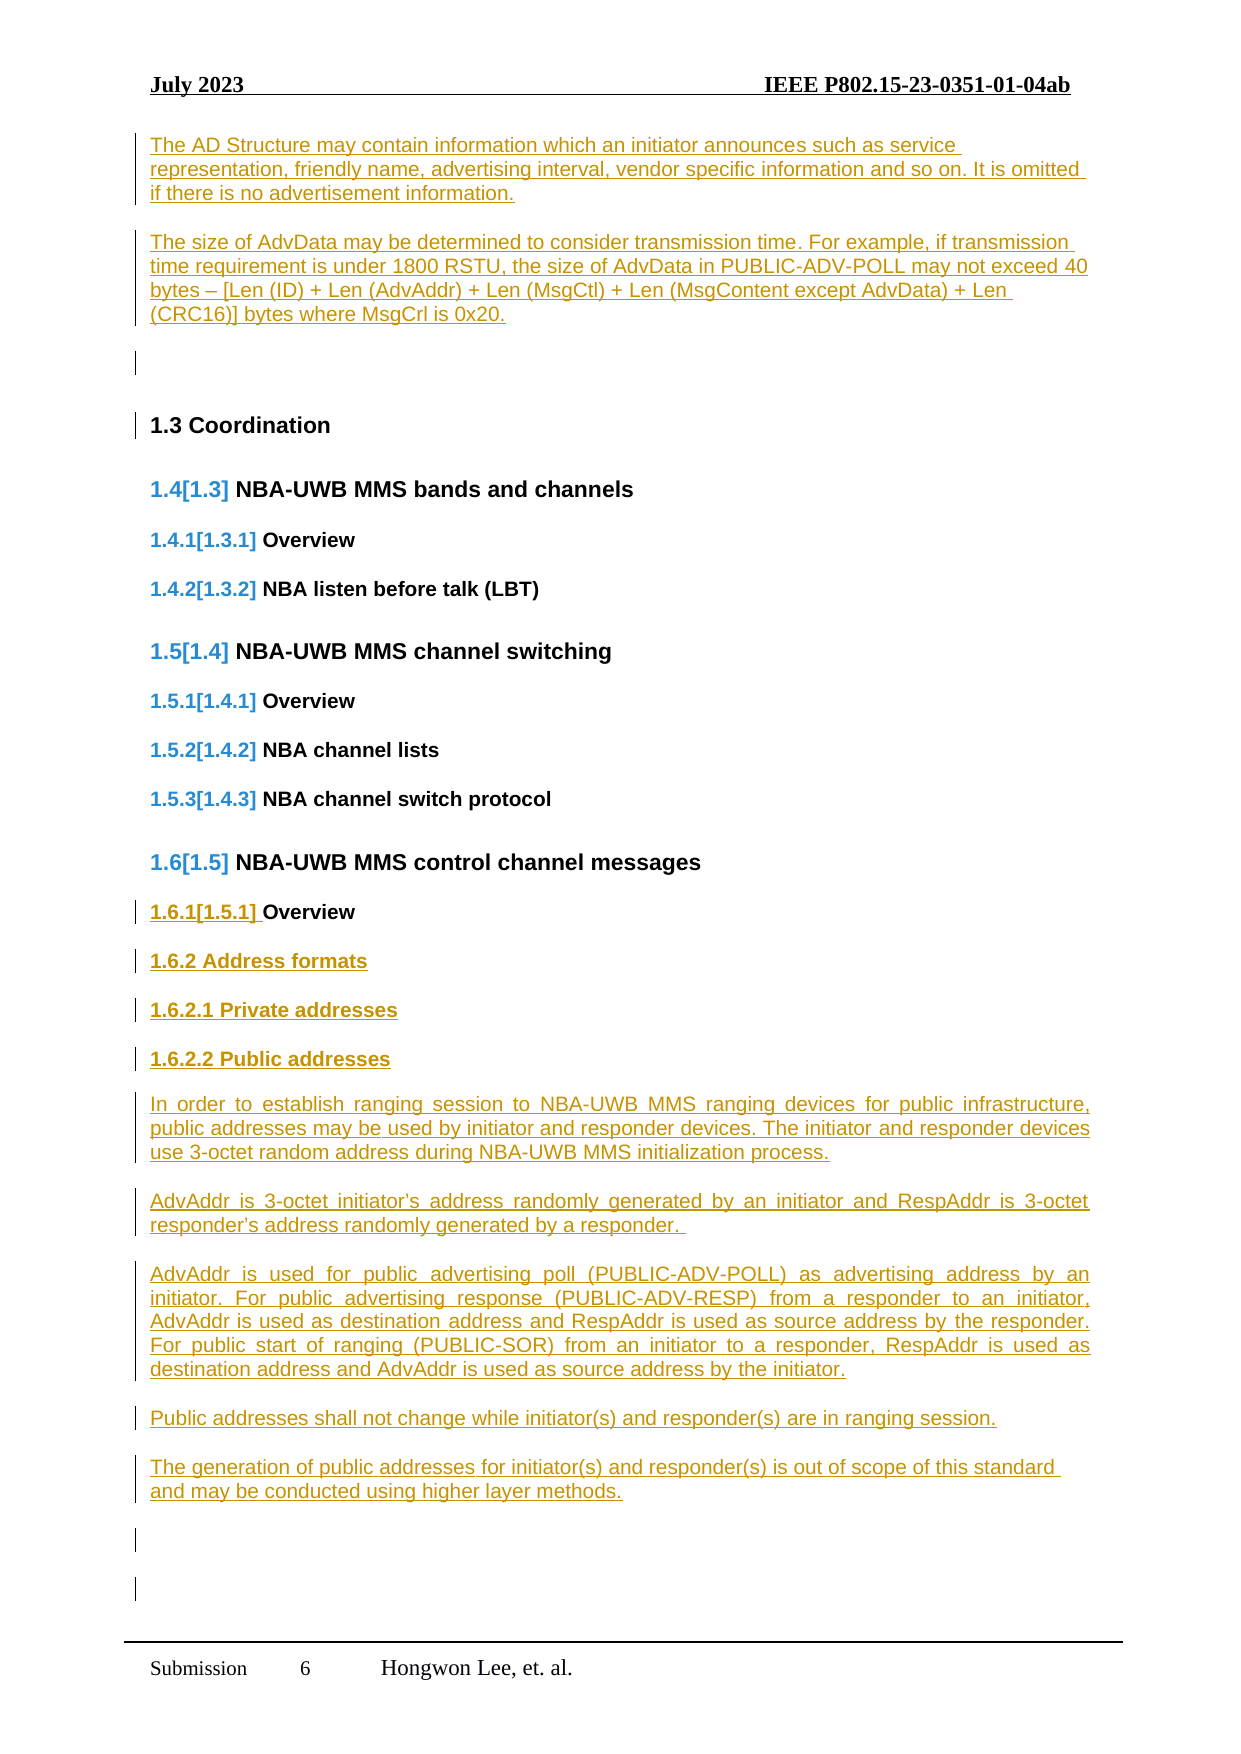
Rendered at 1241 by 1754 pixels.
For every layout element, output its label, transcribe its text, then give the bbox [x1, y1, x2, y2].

text NBA listen before talk (LBT) [150, 576, 1090, 600]
text Overview [150, 527, 1090, 551]
text NBA channel lists [150, 738, 1090, 762]
text Overview [150, 689, 1090, 713]
text Coordination [150, 412, 1090, 438]
text NBA-UWB MMS channel switching [150, 638, 1090, 664]
text Overview [150, 900, 1090, 924]
text NBA-UWB MMS bands and channels [150, 476, 1090, 502]
text NBA-UWB MMS control channel messages [150, 848, 1090, 875]
text NBA channel switch protocol [150, 787, 1090, 811]
